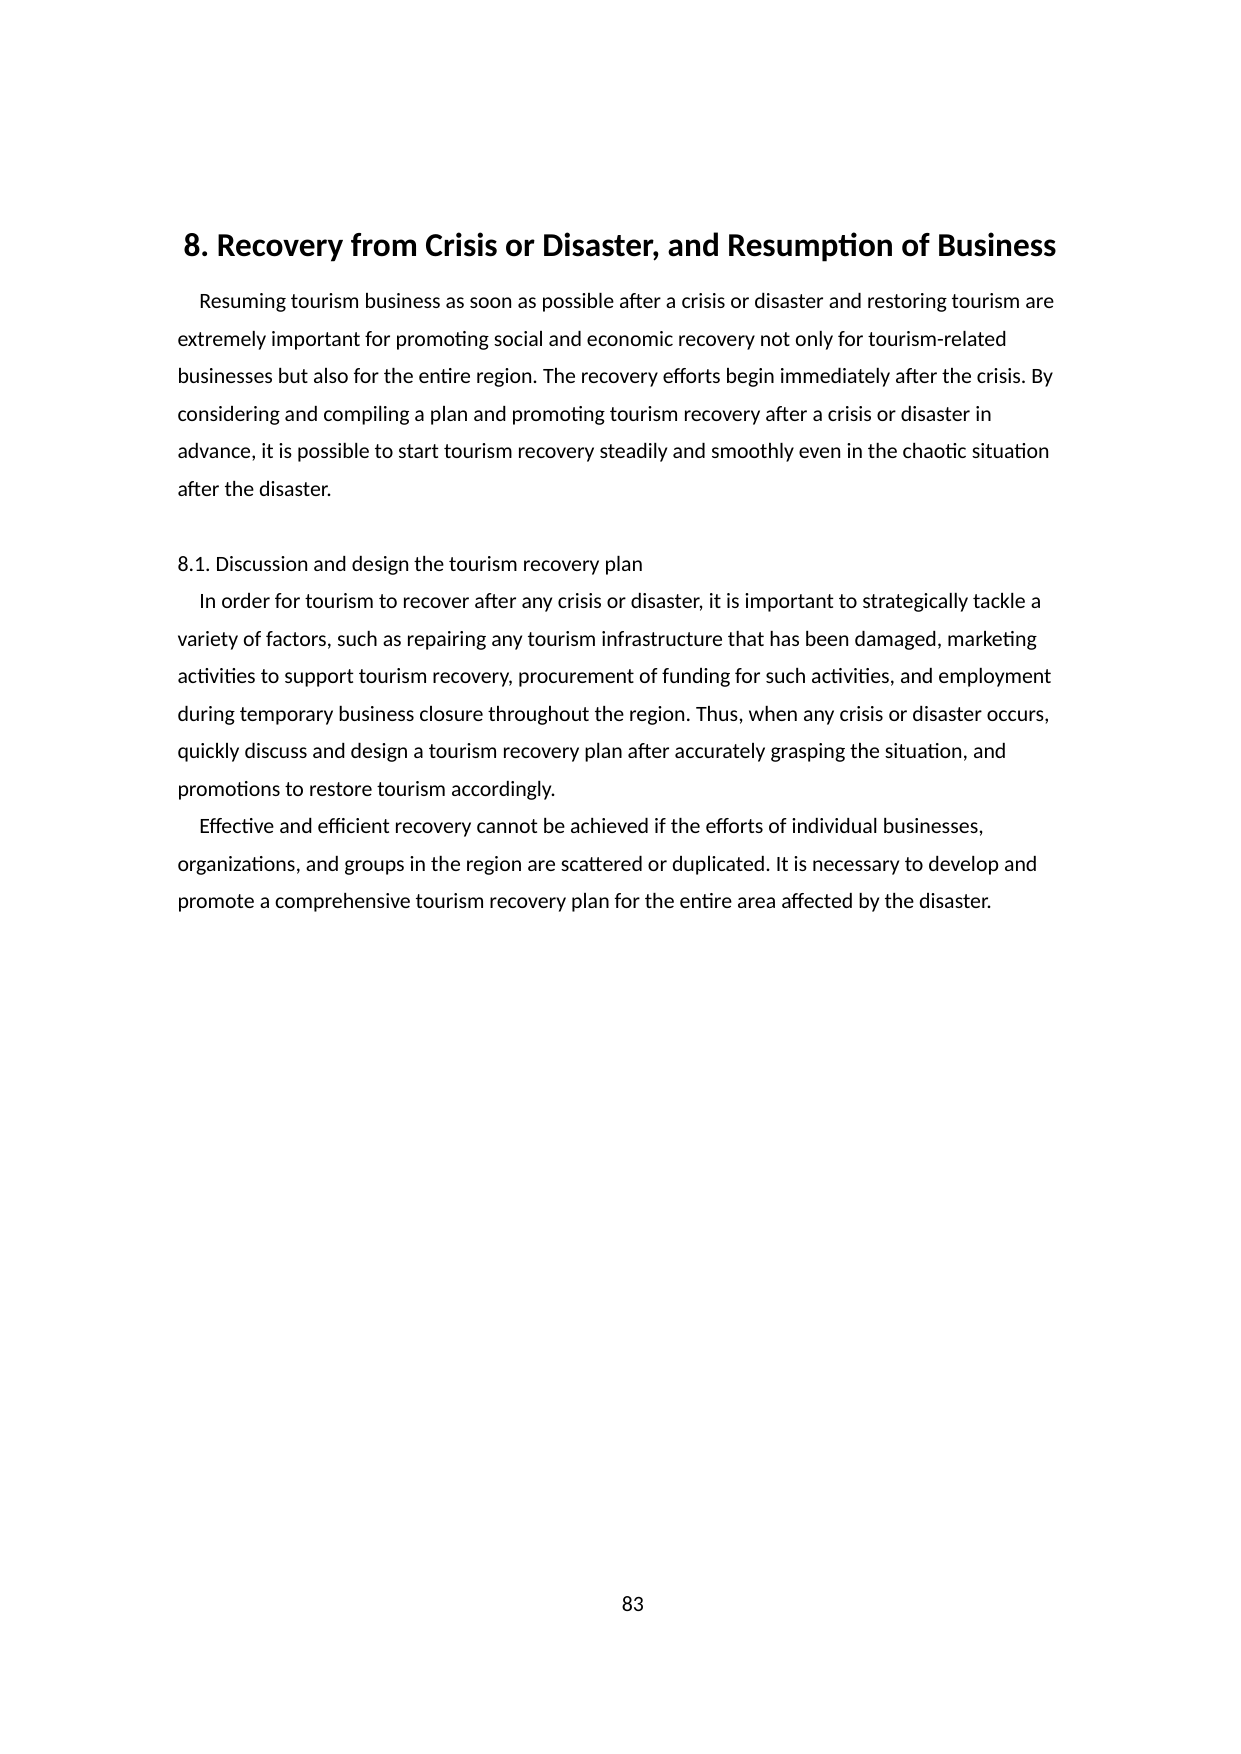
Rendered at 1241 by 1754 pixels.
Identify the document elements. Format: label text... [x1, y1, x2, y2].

subtitle 8. Recovery from Crisis or Disaster, and Resumption of Business [177, 207, 1063, 282]
text Effective and efficient recovery cannot be achieved if the efforts of individual businesses, organizations, and groups in the region are scattered or duplicated. It is necessary to develop and promote a comprehensive tourism recovery plan for the entire area affected by the disaster. [177, 807, 1063, 919]
subtitle 8.1. Discussion and design the tourism recovery plan [177, 544, 1063, 582]
text In order for tourism to recover after any crisis or disaster, it is important to strategically tackle a variety of factors, such as repairing any tourism infrastructure that has been damaged, marketing activities to support tourism recovery, procurement of funding for such activities, and employment during temporary business closure throughout the region. Thus, when any crisis or disaster occurs, quickly discuss and design a tourism recovery plan after accurately grasping the situation, and promotions to restore tourism accordingly. [177, 582, 1063, 807]
text Resuming tourism business as soon as possible after a crisis or disaster and restoring tourism are extremely important for promoting social and economic recovery not only for tourism-related businesses but also for the entire region. The recovery efforts begin immediately after the crisis. By considering and compiling a plan and promoting tourism recovery after a crisis or disaster in advance, it is possible to start tourism recovery steadily and smoothly even in the chaotic situation after the disaster. [177, 282, 1063, 507]
